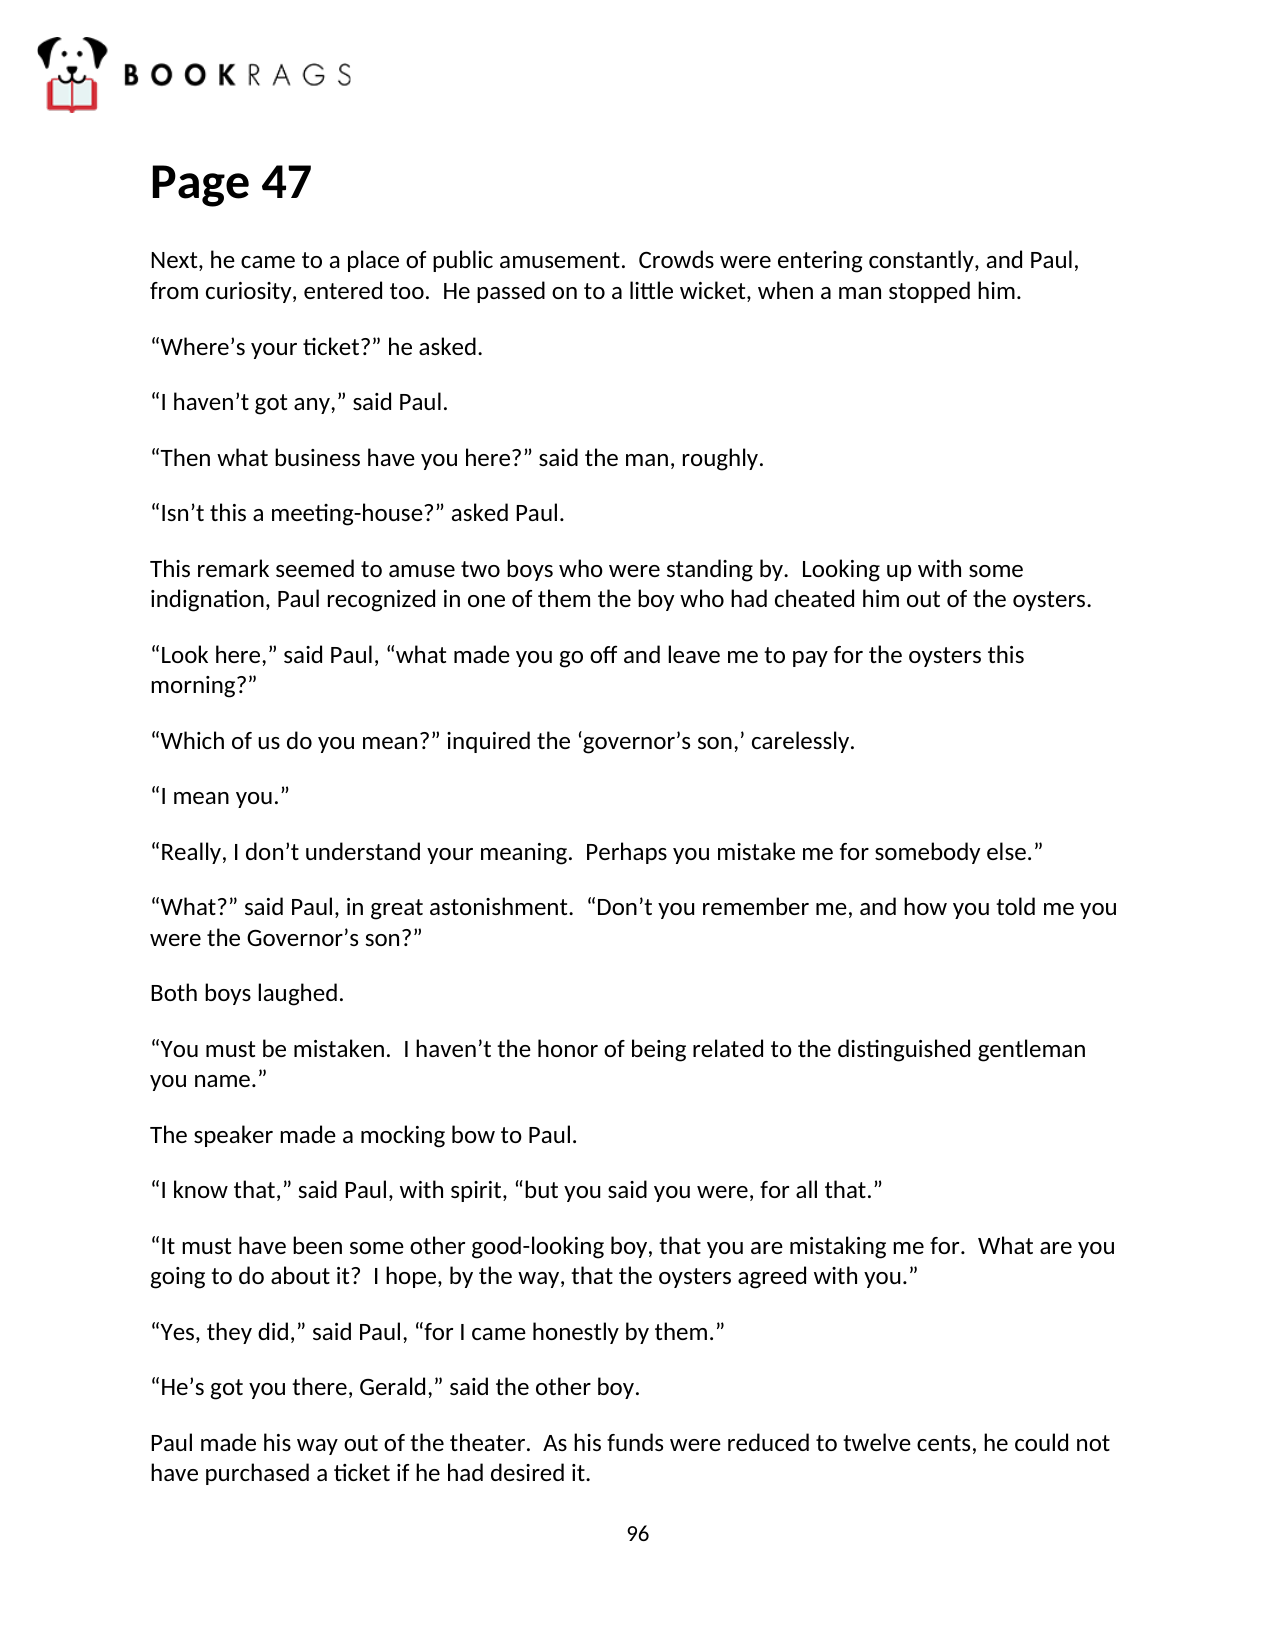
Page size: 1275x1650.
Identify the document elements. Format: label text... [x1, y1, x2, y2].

text Paul made his way out of the theater. As his funds were reduced to twelve cents, he could not have purchased a ticket if he had desired it. [150, 1427, 1125, 1488]
text Next, he came to a place of public amusement. Crowds were entering constantly, and Paul, from curiosity, entered too. He passed on to a little wicket, when a man stopped him. [150, 244, 1125, 306]
text The speaker made a mocking bow to Paul. [150, 1119, 1125, 1149]
text “It must have been some other good-looking boy, that you are mistaking me for. What are you going to do about it? I hope, by the way, that the oysters agreed with you.” [150, 1230, 1125, 1291]
text “Look here,” said Paul, “what made you go off and leave me to pay for the oysters this morning?” [150, 639, 1125, 700]
text “I know that,” said Paul, with spirit, “but you said you were, for all that.” [150, 1174, 1125, 1205]
text Page 47 [150, 150, 1125, 211]
text “Which of us do you mean?” inquired the ‘governor’s son,’ carelessly. [150, 725, 1125, 755]
text “Then what business have you here?” said the man, roughly. [150, 442, 1125, 472]
text Both boys laughed. [150, 977, 1125, 1008]
text “I haven’t got any,” said Paul. [150, 386, 1125, 417]
text “Isn’t this a meeting-house?” asked Paul. [150, 497, 1125, 528]
text “Really, I don’t understand your meaning. Perhaps you mistake me for somebody else.” [150, 836, 1125, 866]
picture [37, 37, 351, 113]
text “He’s got you there, Gerald,” said the other boy. [150, 1372, 1125, 1402]
text “What?” said Paul, in great astonishment. “Don’t you remember me, and how you told me you were the Governor’s son?” [150, 891, 1125, 952]
text “Where’s your ticket?” he asked. [150, 331, 1125, 361]
text “I mean you.” [150, 780, 1125, 811]
text “Yes, they did,” said Paul, “for I came honestly by them.” [150, 1316, 1125, 1347]
text This remark seemed to amuse two boys who were standing by. Looking up with some indignation, Paul recognized in one of them the boy who had cheated him out of the oysters. [150, 553, 1125, 614]
text “You must be mistaken. I haven’t the honor of being related to the distinguished gentleman you name.” [150, 1033, 1125, 1094]
